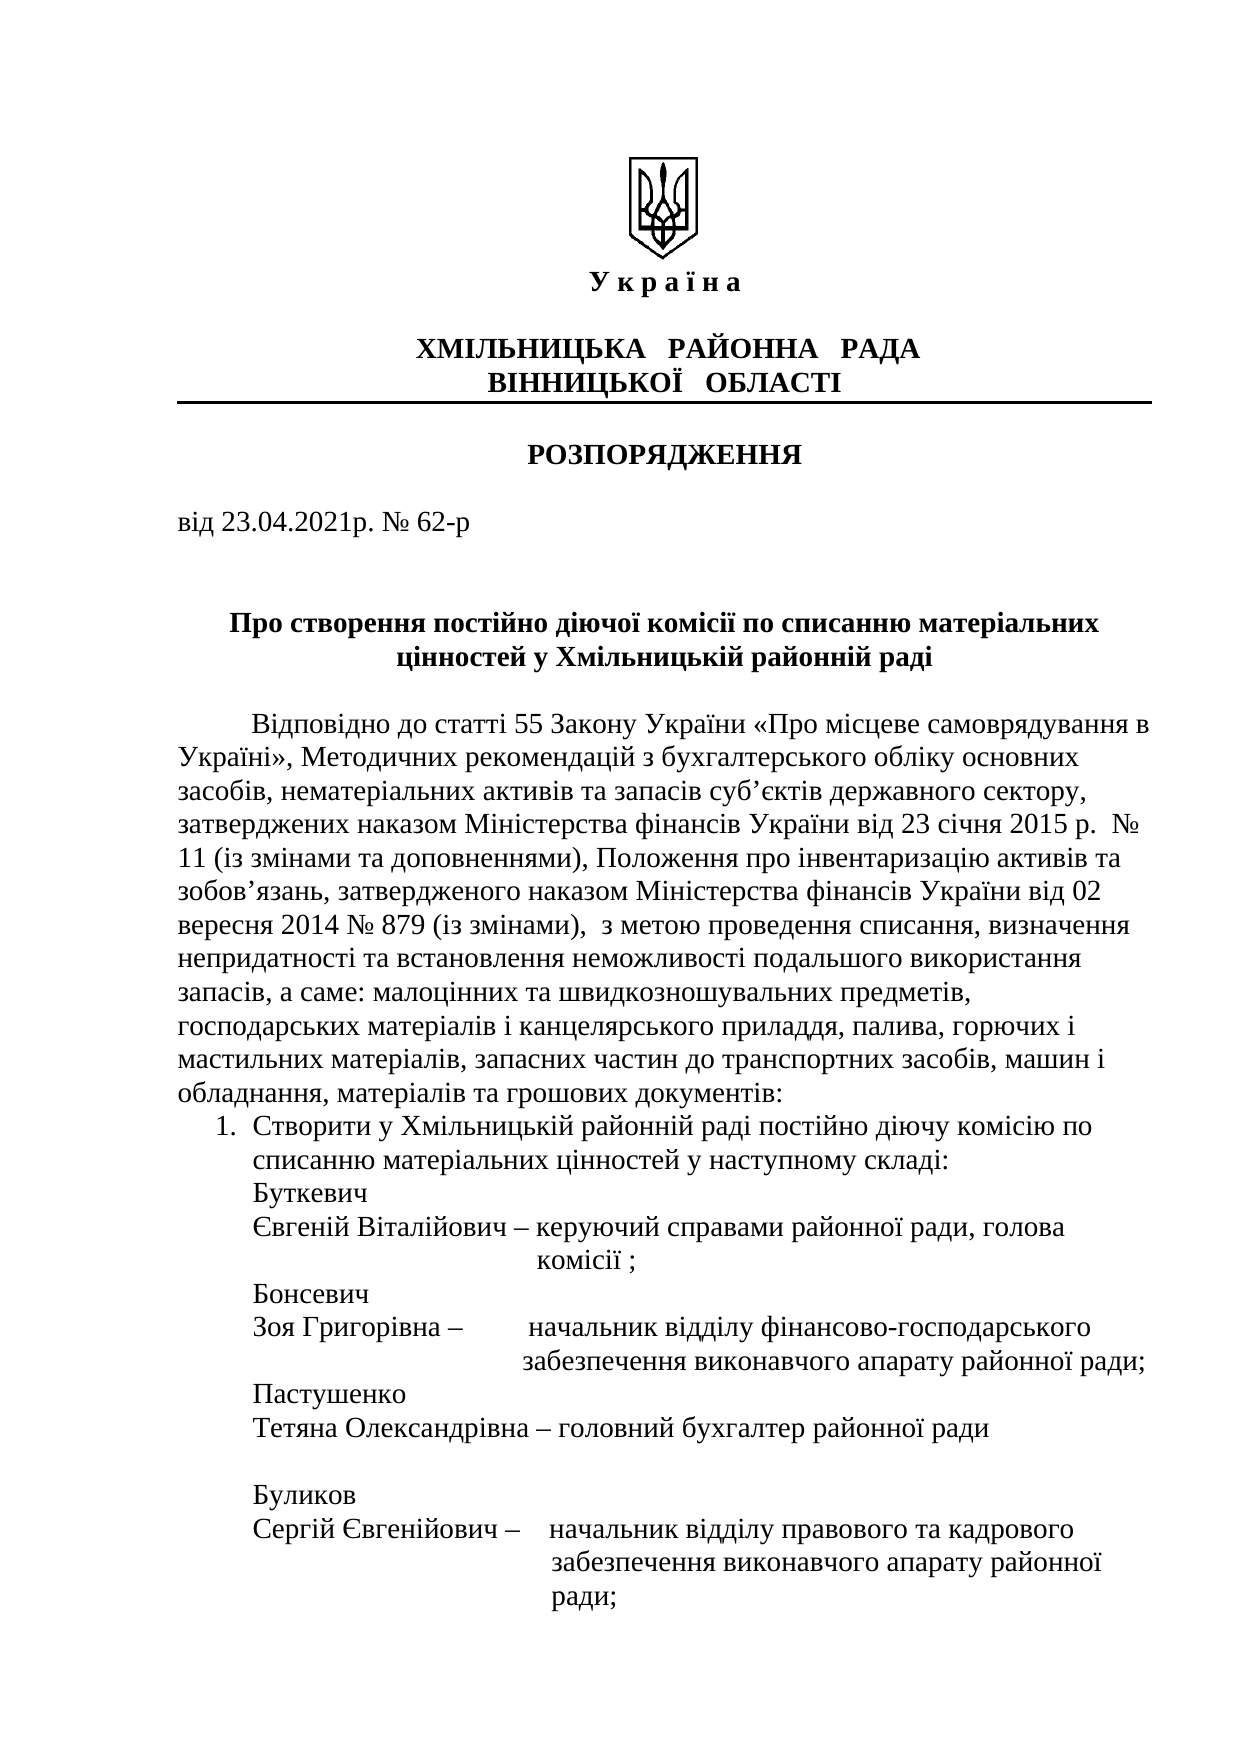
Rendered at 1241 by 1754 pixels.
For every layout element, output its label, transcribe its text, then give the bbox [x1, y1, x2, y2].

list Створити у Хмільницькій районній раді постійно діючу комісію по списанню матеріальних цінностей у наступному складі: [215, 1108, 1152, 1175]
list Пастушенко [252, 1377, 1152, 1410]
list Буткевич [252, 1175, 1152, 1209]
text Відповідно до статті 55 Закону України «Про місцеве самоврядування в Україні», Методичних рекомендацій з бухгалтерського обліку основних засобів, нематеріальних активів та запасів суб’єктів державного сектору, затверджених наказом Міністерства фінансів України від 23 січня 2015 р. № 11 (із змінами та доповненнями), Положення про інвентаризацію активів та зобов’язань, затвердженого наказом Міністерства фінансів України від 02 вересня 2014 № 879 (із змінами), з метою проведення списання, визначення непридатності та встановлення неможливості подальшого використання запасів, а саме: малоцінних та швидкозношувальних предметів, господарських матеріалів і канцелярського приладдя, палива, горючих і мастильних матеріалів, запасних частин до транспортних засобів, машин і обладнання, матеріалів та грошових документів: [177, 706, 1152, 1108]
text У к р а ї н а [177, 264, 1152, 298]
text ХМІЛЬНИЦЬКА РАЙОННА РАДА [177, 332, 1152, 365]
list ради; [252, 1578, 1152, 1611]
list Тетяна Олександрівна – головний бухгалтер районної ради [252, 1410, 1152, 1444]
list забезпечення виконавчого апарату районної ради; [252, 1343, 1152, 1377]
list Сергій Євгенійович – начальник відділу правового та кадрового [252, 1511, 1152, 1544]
picture [625, 151, 704, 265]
text РОЗПОРЯДЖЕННЯ [177, 437, 1152, 471]
list Зоя Григорівна – начальник відділу фінансово-господарського [252, 1309, 1152, 1343]
text Про створення постійно діючої комісії по списанню матеріальних цінностей у Хмільницькій районній раді [177, 605, 1152, 672]
list забезпечення виконавчого апарату районної [252, 1544, 1152, 1578]
text від 23.04.2021р. № 62-р [177, 504, 1152, 538]
text ВІННИЦЬКОЇ ОБЛАСТІ [177, 365, 1152, 401]
list комісії ; [252, 1242, 1152, 1276]
list Євгеній Віталійович – керуючий справами районної ради, голова [252, 1209, 1152, 1242]
list Бонсевич [252, 1276, 1152, 1309]
list Буликов [252, 1477, 1152, 1511]
